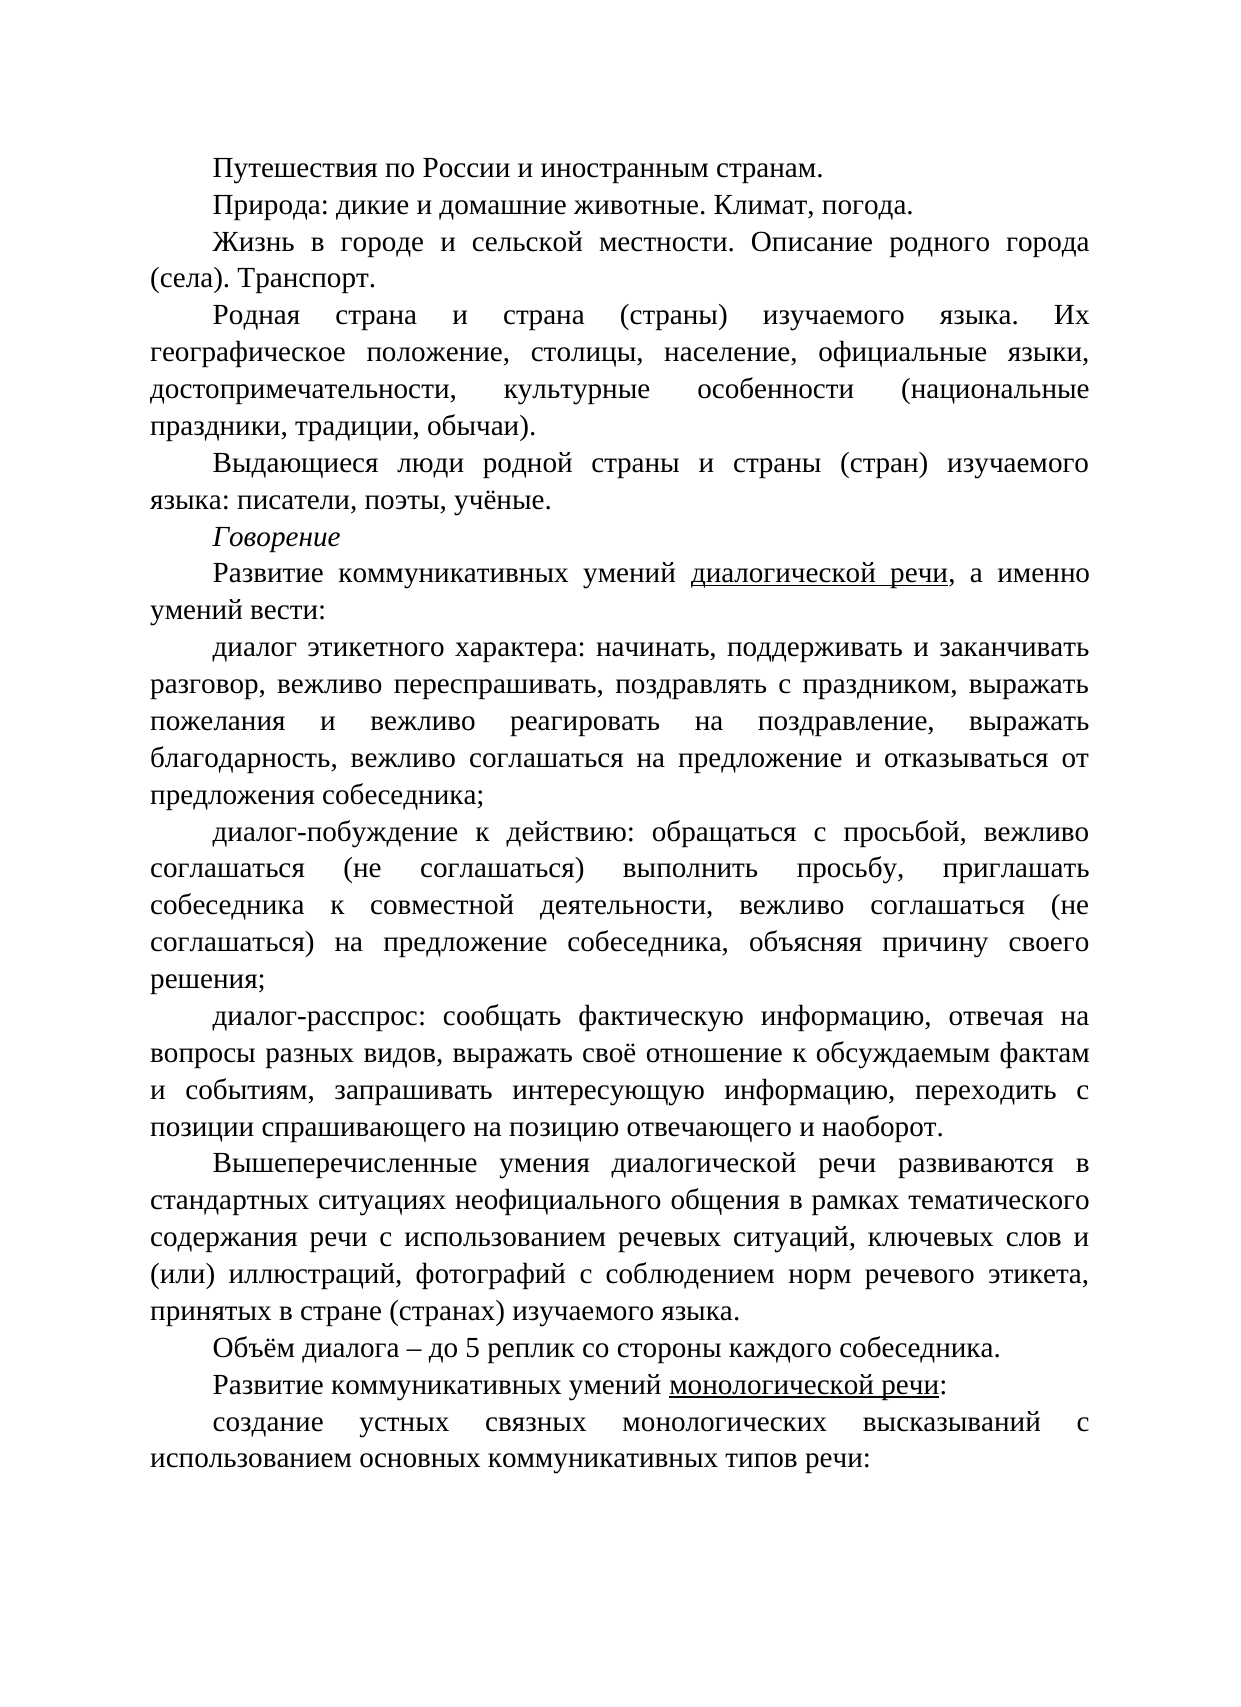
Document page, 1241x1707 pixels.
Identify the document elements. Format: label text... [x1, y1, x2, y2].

text Объём диалога – до 5 реплик со стороны каждого собеседника. [150, 1330, 1090, 1363]
text Выдающиеся люди родной страны и страны (стран) изучаемого языка: писатели, поэты, учёные. [150, 445, 1090, 515]
text Говорение [150, 519, 1090, 552]
text Развитие коммуникативных умений монологической речи: [150, 1367, 1090, 1400]
text диалог-расспрос: сообщать фактическую информацию, отвечая на вопросы разных видов, выражать своё отношение к обсуждаемым фактам и событиям, запрашивать интересующую информацию, переходить с позиции спрашивающего на позицию отвечающего и наоборот. [150, 998, 1090, 1142]
text диалог этикетного характера: начинать, поддерживать и заканчивать разговор, вежливо переспрашивать, поздравлять с праздником, выражать пожелания и вежливо реагировать на поздравление, выражать благодарность, вежливо соглашаться на предложение и отказываться от предложения собеседника; [150, 629, 1090, 810]
text диалог-побуждение к действию: обращаться с просьбой, вежливо соглашаться (не соглашаться) выполнить просьбу, приглашать собеседника к совместной деятельности, вежливо соглашаться (не соглашаться) на предложение собеседника, объясняя причину своего решения; [150, 814, 1090, 995]
text Путешествия по России и иностранным странам. [150, 150, 1090, 183]
text Родная страна и страна (страны) изучаемого языка. Их географическое положение, столицы, население, официальные языки, достопримечательности, культурные особенности (национальные праздники, традиции, обычаи). [150, 297, 1090, 442]
text создание устных связных монологических высказываний с использованием основных коммуникативных типов речи: [150, 1404, 1090, 1474]
text Жизнь в городе и сельской местности. Описание родного города (села). Транспорт. [150, 224, 1090, 294]
text Природа: дикие и домашние животные. Климат, погода. [150, 187, 1090, 220]
text Развитие коммуникативных умений диалогической речи, а именно умений вести: [150, 556, 1090, 626]
text Вышеперечисленные умения диалогической речи развиваются в стандартных ситуациях неофициального общения в рамках тематического содержания речи с использованием речевых ситуаций, ключевых слов и (или) иллюстраций, фотографий с соблюдением норм речевого этикета, принятых в стране (странах) изучаемого языка. [150, 1146, 1090, 1327]
